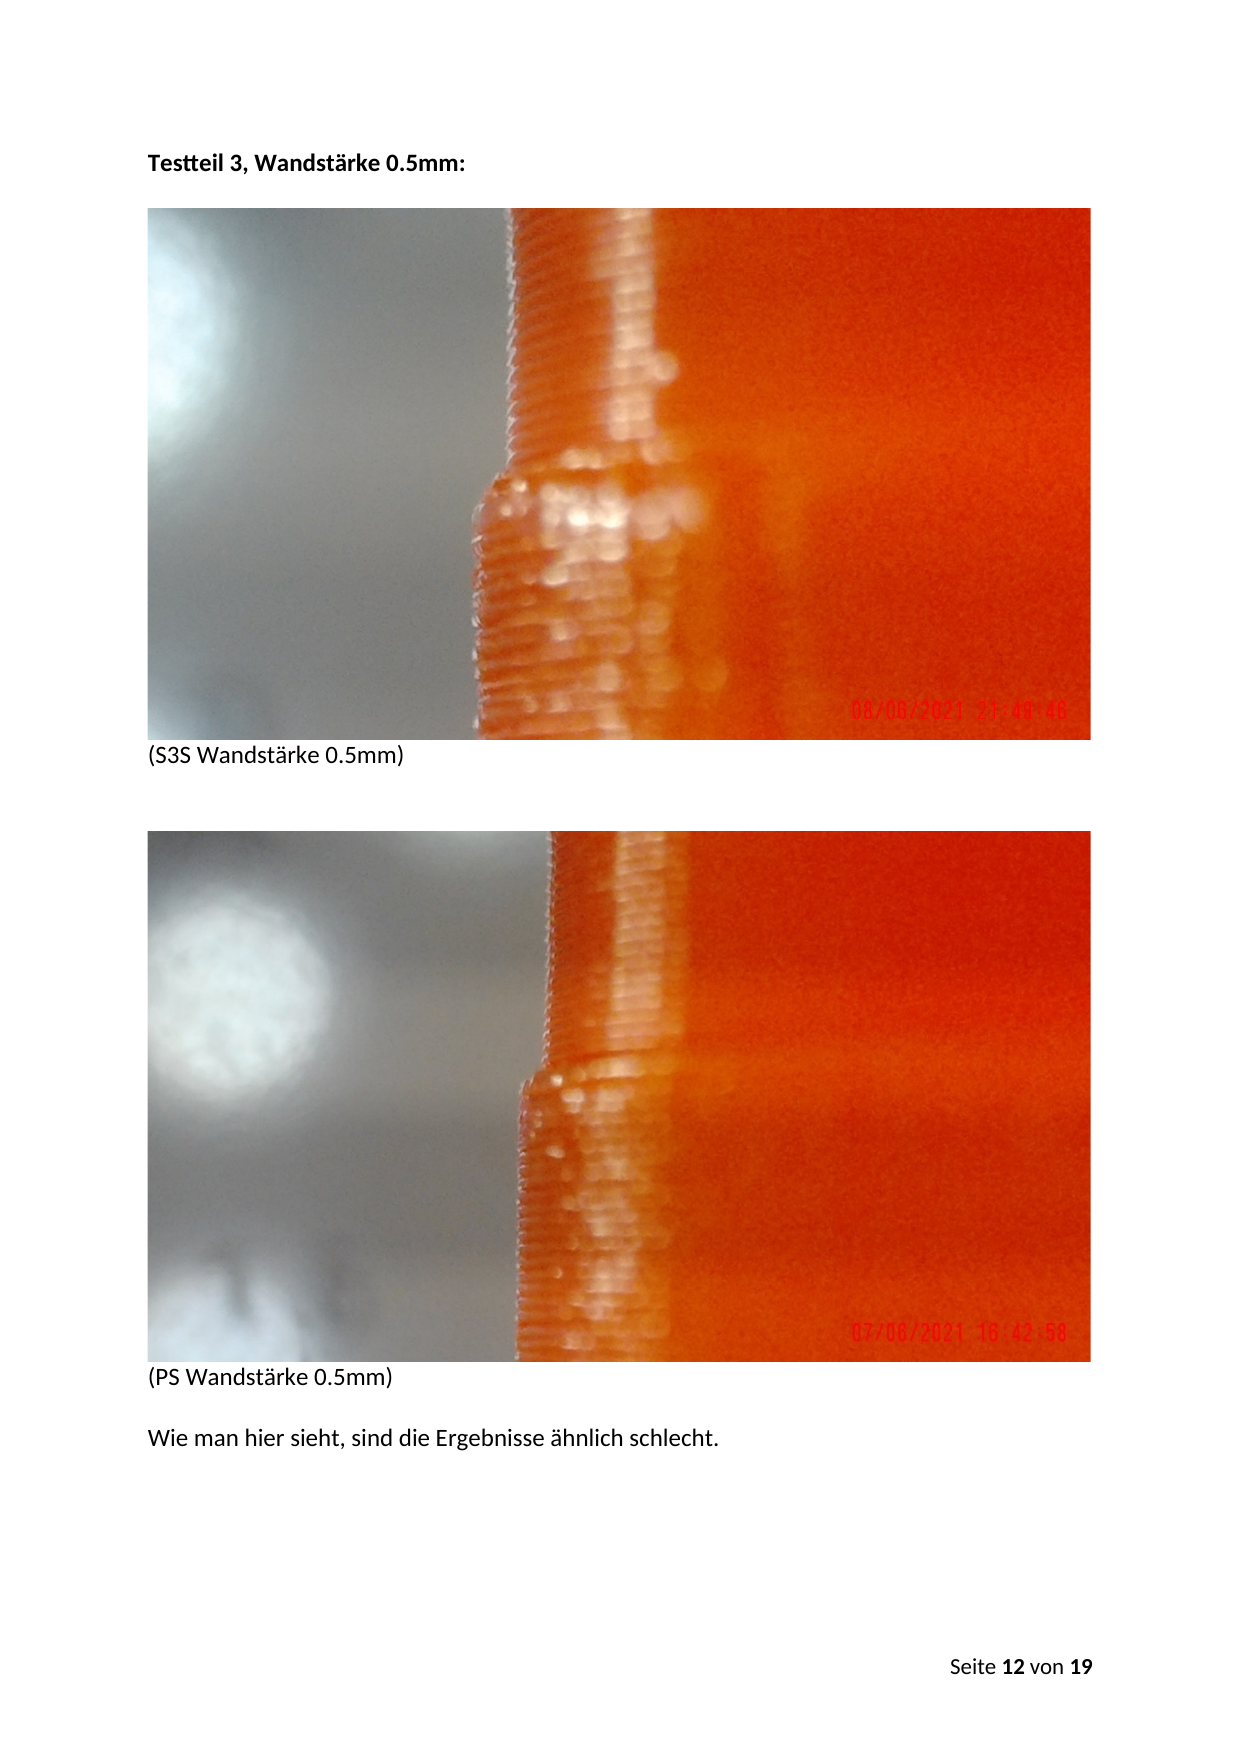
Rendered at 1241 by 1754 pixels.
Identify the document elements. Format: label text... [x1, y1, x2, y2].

picture [147, 831, 1091, 1362]
text Wie man hier sieht, sind die Ergebnisse ähnlich schlecht. [148, 1422, 1093, 1453]
text Testteil 3, Wandstärke 0.5mm: [148, 148, 1093, 178]
picture [147, 208, 1091, 740]
text (S3S Wandstärke 0.5mm) [148, 739, 1093, 770]
text (PS Wandstärke 0.5mm) [148, 1361, 1093, 1392]
